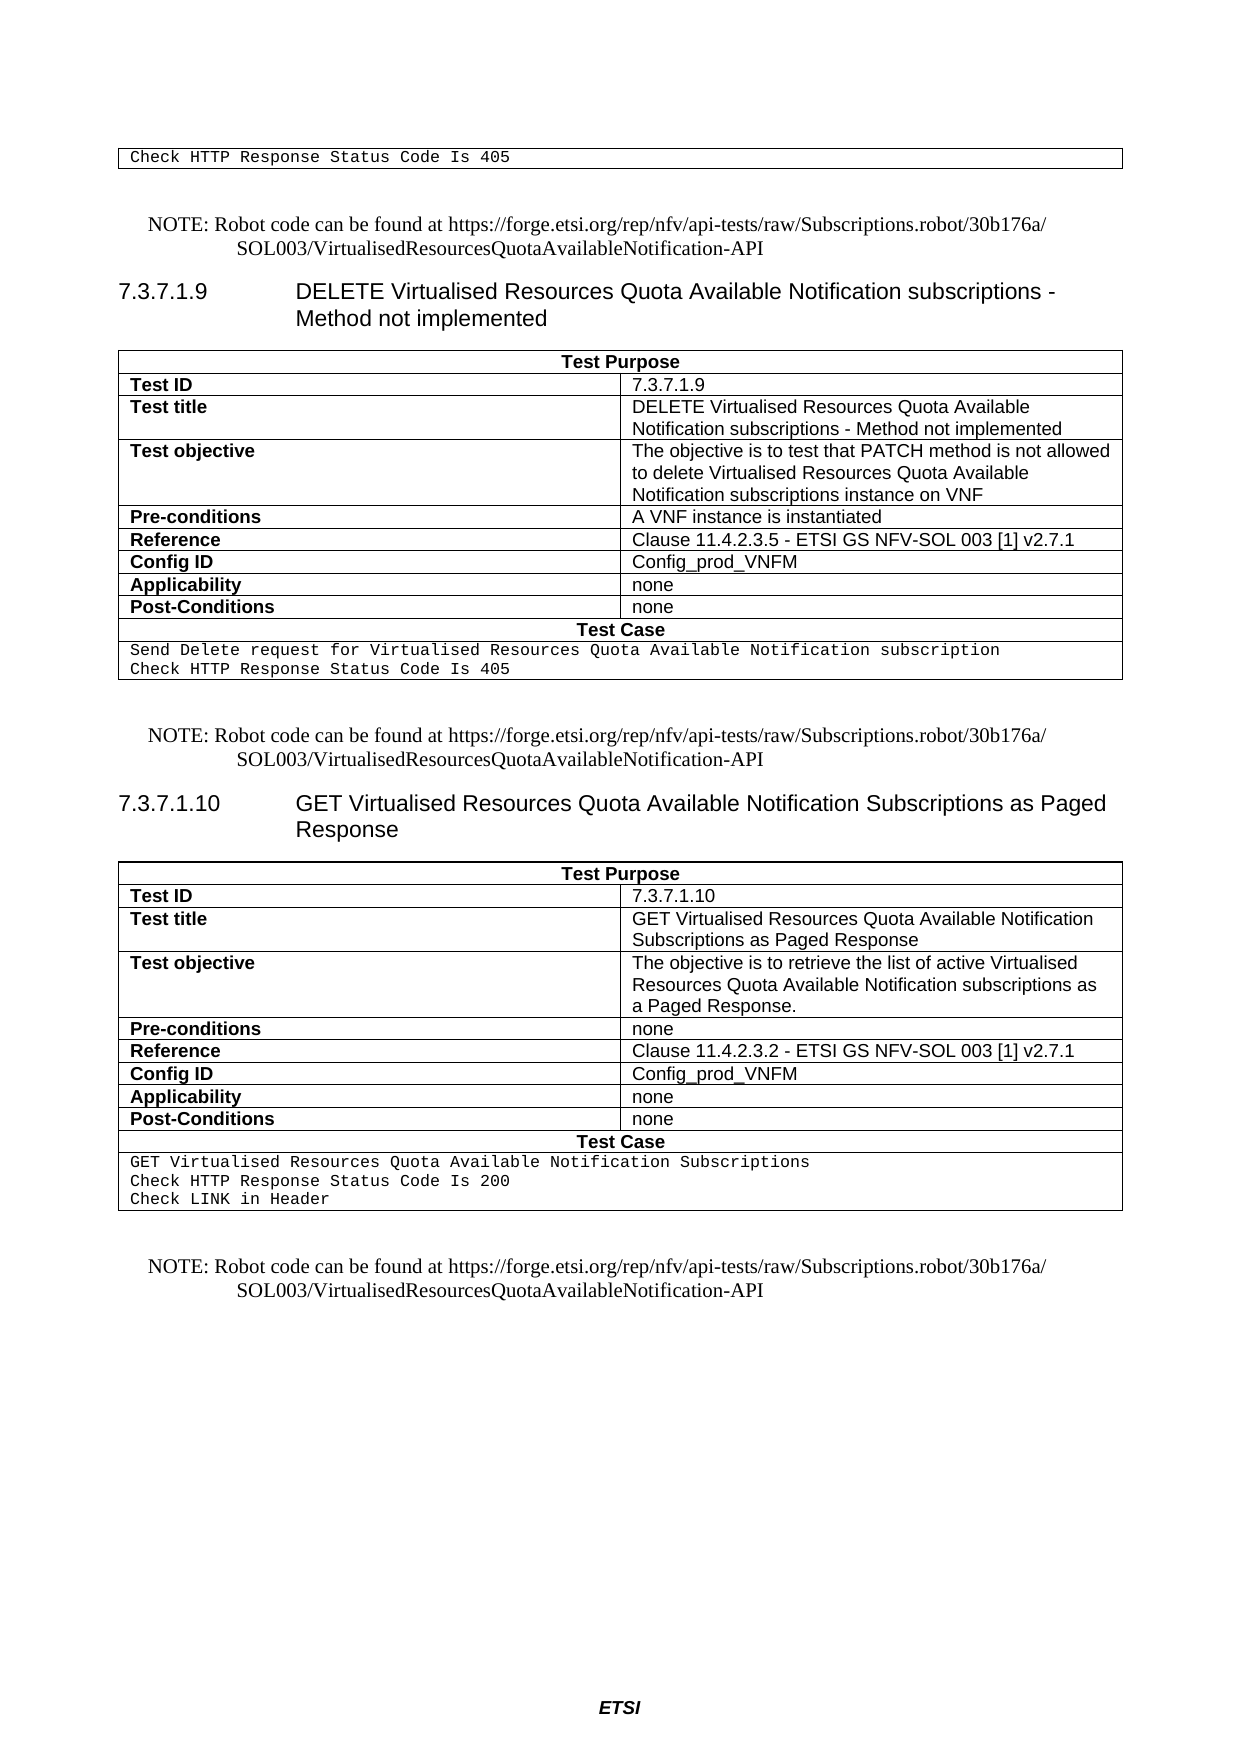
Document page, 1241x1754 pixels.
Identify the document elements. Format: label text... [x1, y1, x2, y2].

subtitle 7.3.7.1.10 GET Virtualised Resources Quota Available Notification Subscriptions as Paged Response [118, 790, 1122, 843]
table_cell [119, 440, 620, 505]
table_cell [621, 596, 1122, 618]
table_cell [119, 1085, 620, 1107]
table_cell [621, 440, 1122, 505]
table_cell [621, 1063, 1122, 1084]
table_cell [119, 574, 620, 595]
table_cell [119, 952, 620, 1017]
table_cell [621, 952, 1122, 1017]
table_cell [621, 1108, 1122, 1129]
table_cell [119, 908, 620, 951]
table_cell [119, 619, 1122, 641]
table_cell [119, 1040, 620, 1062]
subtitle 7.3.7.1.9 DELETE Virtualised Resources Quota Available Notification subscriptions - Method not implemented [118, 278, 1122, 331]
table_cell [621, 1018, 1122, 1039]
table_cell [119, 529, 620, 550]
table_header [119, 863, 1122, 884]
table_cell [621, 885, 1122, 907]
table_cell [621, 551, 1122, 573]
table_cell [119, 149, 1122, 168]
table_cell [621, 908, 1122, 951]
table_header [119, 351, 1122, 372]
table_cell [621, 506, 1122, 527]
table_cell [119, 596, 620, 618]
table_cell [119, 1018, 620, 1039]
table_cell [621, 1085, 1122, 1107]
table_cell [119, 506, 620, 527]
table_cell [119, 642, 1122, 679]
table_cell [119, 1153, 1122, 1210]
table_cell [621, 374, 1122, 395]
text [148, 211, 1122, 259]
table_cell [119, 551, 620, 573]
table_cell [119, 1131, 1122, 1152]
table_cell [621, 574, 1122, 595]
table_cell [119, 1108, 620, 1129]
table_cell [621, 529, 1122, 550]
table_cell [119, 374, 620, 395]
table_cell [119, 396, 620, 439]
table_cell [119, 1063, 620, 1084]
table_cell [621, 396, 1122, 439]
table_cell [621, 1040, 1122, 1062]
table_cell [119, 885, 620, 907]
